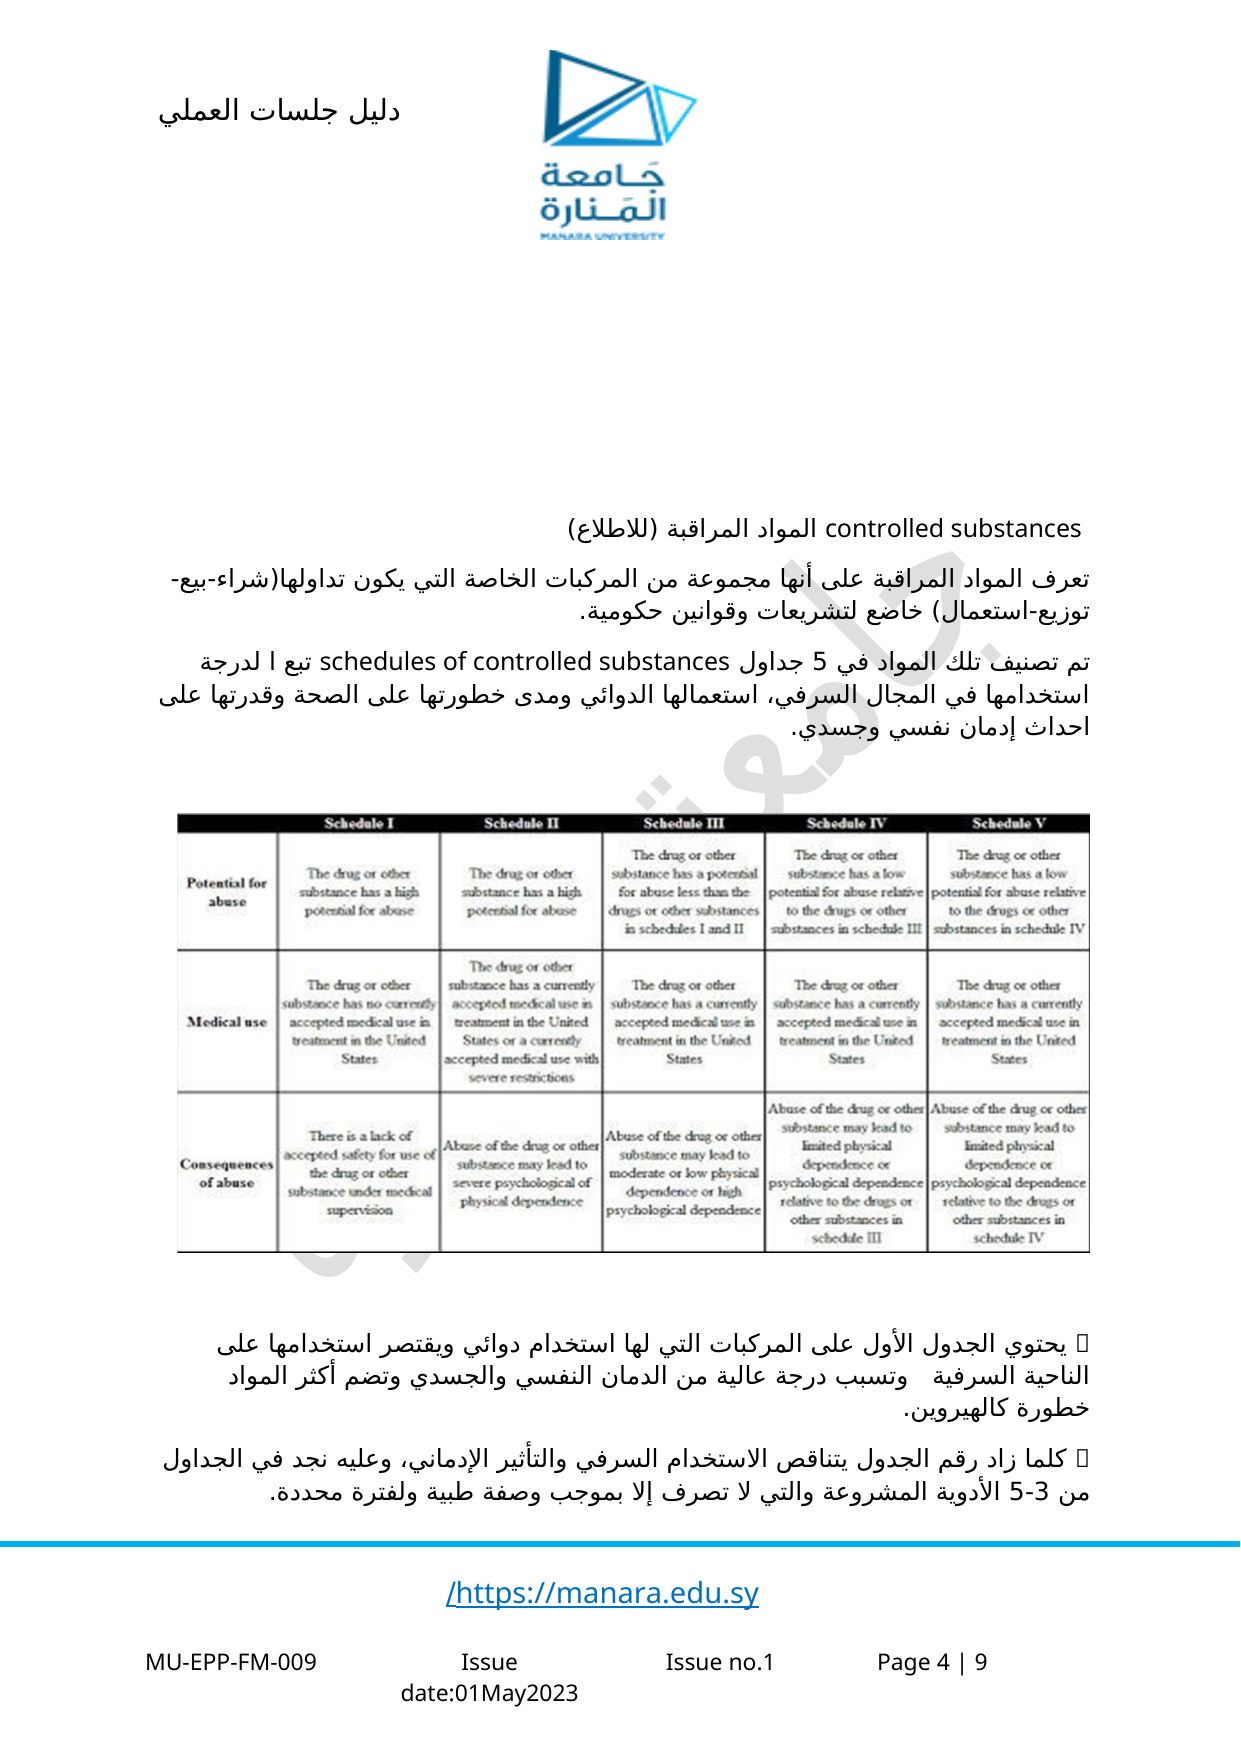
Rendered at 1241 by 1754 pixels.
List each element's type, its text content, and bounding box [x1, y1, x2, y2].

text تعرف المواد المراقبة على أنها مجموعة من المركبات الخاصة التي يكون تداولها(شراء-بيع-توزيع-استعمال) خاضع لتشريعات وقوانين حكومية. [150, 564, 1090, 625]
text controlled substances المواد المراقبة (للاطلاع) [150, 511, 1090, 545]
picture [536, 50, 704, 240]
text  يحتوي الجدول الأول على المركبات التي لها استخدام دوائي ويقتصر استخدامها على الناحية السرفية وتسبب درجة عالية من الدمان النفسي والجسدي وتضم أكثر المواد خطورة كالهيروين. [150, 1325, 1090, 1422]
picture [177, 813, 1090, 1253]
text  كلما زاد رقم الجدول يتناقص الاستخدام السرفي والتأثير الإدماني، وعليه نجد في الجداول من 3-5 الأدوية المشروعة والتي لا تصرف إلا بموجب وصفة طبية ولفترة محددة. [150, 1441, 1090, 1507]
text تم تصنيف تلك المواد في 5 جداول schedules of controlled substances تبع ا لدرجة استخدامها في المجال السرفي، استعمالها الدوائي ومدى خطورتها على الصحة وقدرتها على احداث إدمان نفسي وجسدي. [150, 644, 1090, 741]
